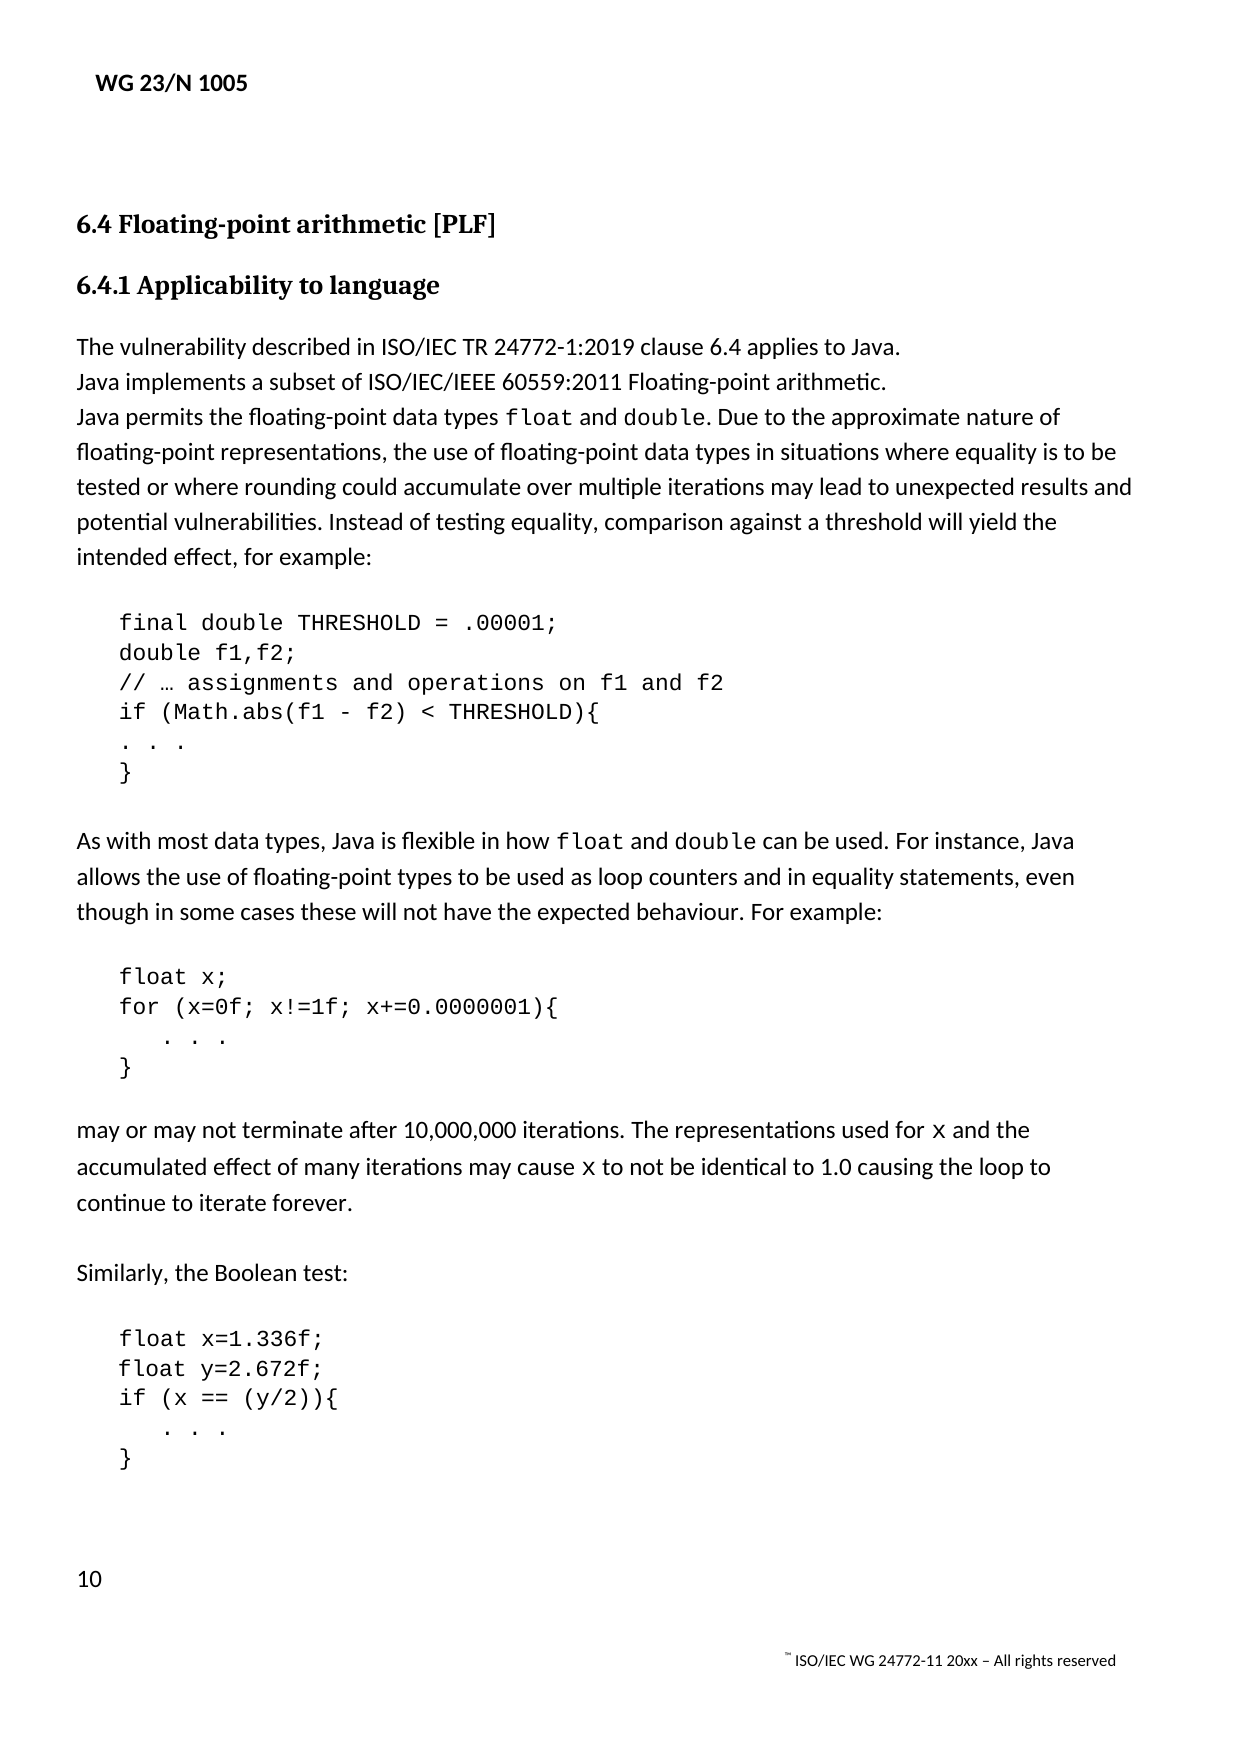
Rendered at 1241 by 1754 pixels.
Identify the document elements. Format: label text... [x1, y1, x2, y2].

text . . . [118, 731, 1140, 756]
text for (x=0f; x!=1f; x+=0.0000001){ [76, 996, 1140, 1021]
text if (x == (y/2)){ [76, 1387, 1140, 1413]
text final double THRESHOLD = .00001; [118, 611, 1140, 637]
text . . . [118, 1417, 1140, 1442]
subtitle 6.4.1 Applicability to language [76, 270, 1140, 301]
text } [76, 1055, 1140, 1081]
text float y=2.672f; [76, 1357, 1140, 1383]
text Similarly, the Boolean test: [76, 1257, 1140, 1288]
text Java implements a subset of ISO/IEC/IEEE 60559:2011 Floating-point arithmetic. [76, 366, 1140, 396]
text if (Math.abs(f1 - f2) < THRESHOLD){ [118, 701, 1140, 727]
text double f1,f2; [118, 641, 1140, 667]
text float x; [76, 966, 1140, 992]
text } [118, 760, 1140, 786]
text float x=1.336f; [76, 1327, 1140, 1353]
text // … assignments and operations on f1 and f2 [118, 671, 1140, 697]
text } [76, 1446, 1140, 1472]
text may or may not terminate after 10,000,000 iterations. The representations used for x and the accumulated effect of many iterations may cause x to not be identical to 1.0 causing the loop to continue to iterate forever. [76, 1115, 1140, 1218]
text The vulnerability described in ISO/IEC TR 24772-1:2019 clause 6.4 applies to Java. [76, 331, 1140, 361]
text As with most data types, Java is flexible in how float and double can be used. For instance, Java allows the use of floating-point types to be used as loop counters and in equality statements, even though in some cases these will not have the expected behaviour. For example: [76, 825, 1140, 926]
subtitle 6.4 Floating-point arithmetic [PLF] [76, 209, 1140, 240]
text Java permits the floating-point data types float and double. Due to the approximate nature of floating-point representations, the use of floating-point data types in situations where equality is to be tested or where rounding could accumulate over multiple iterations may lead to unexpected results and potential vulnerabilities. Instead of testing equality, comparison against a threshold will yield the intended effect, for example: [76, 401, 1140, 572]
text . . . [160, 1025, 1140, 1051]
